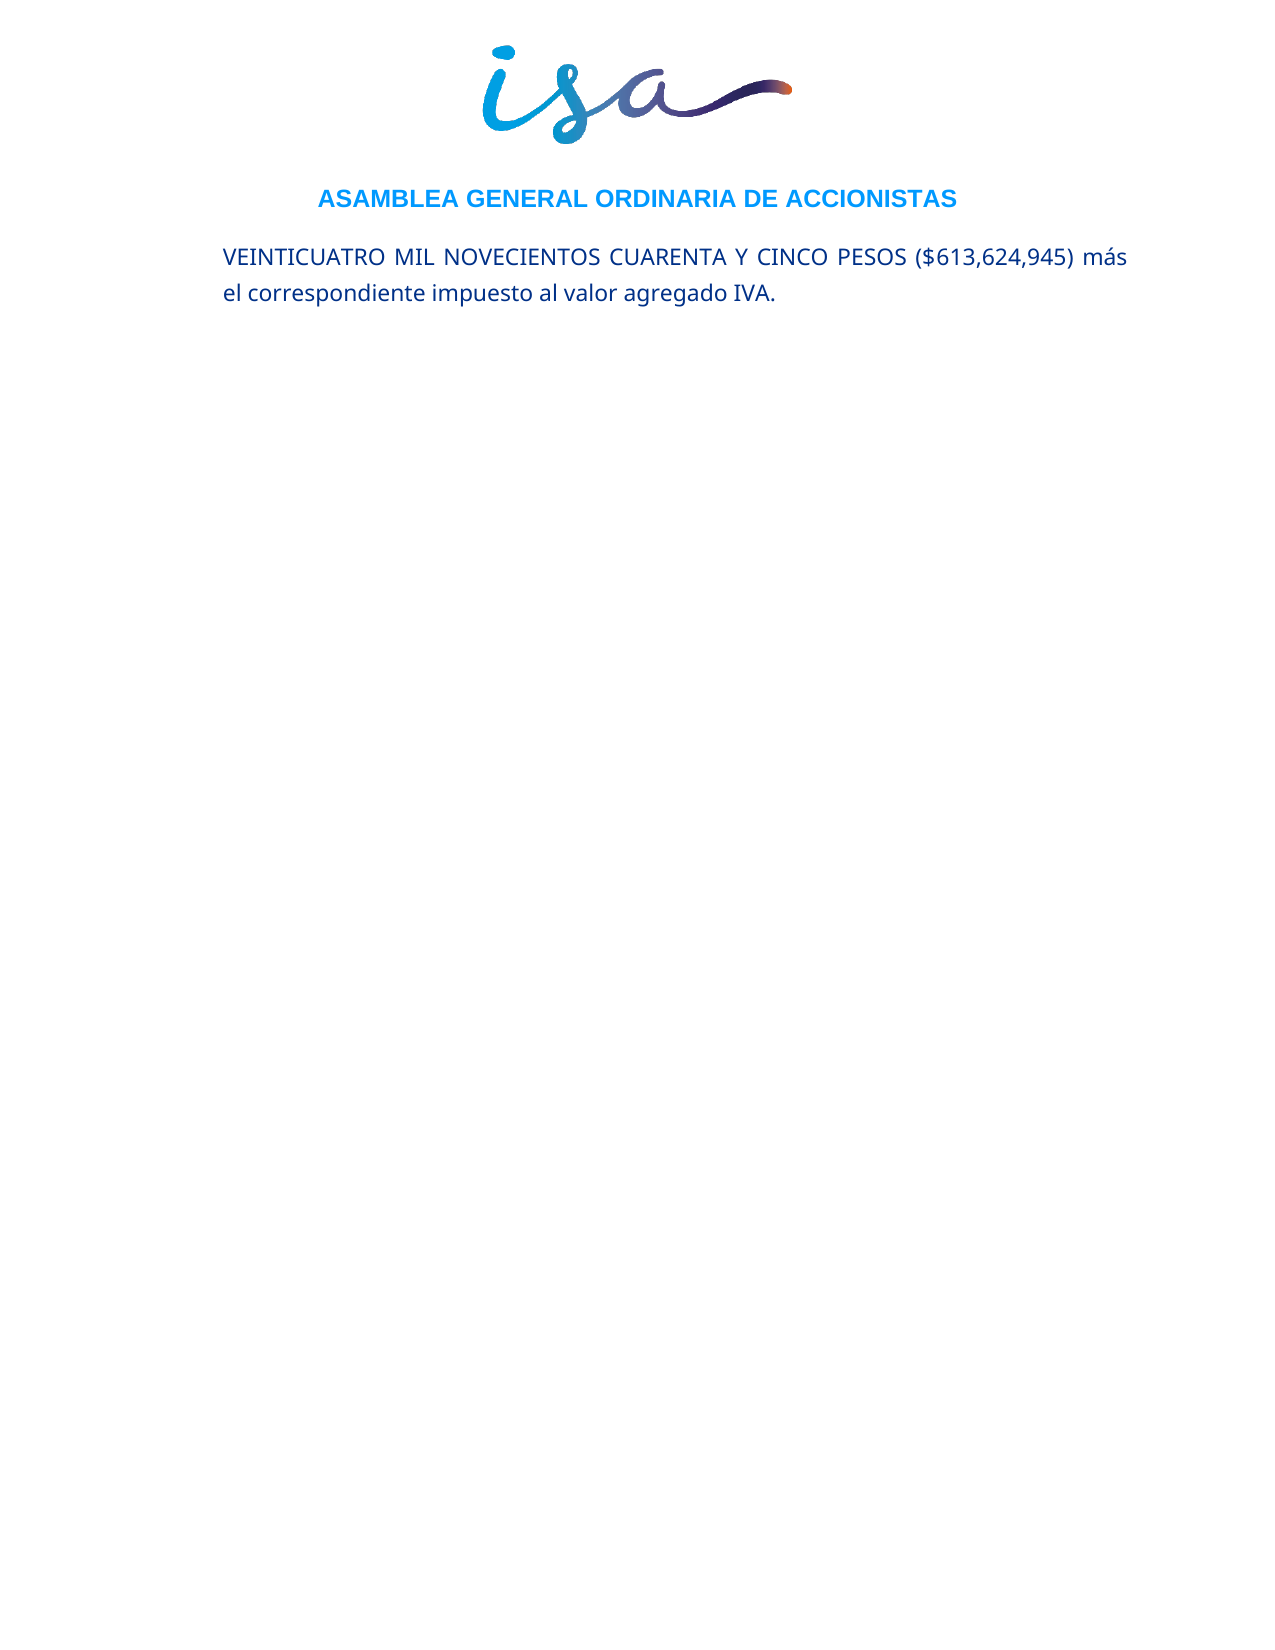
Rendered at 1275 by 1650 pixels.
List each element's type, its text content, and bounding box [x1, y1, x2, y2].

picture [474, 37, 803, 147]
